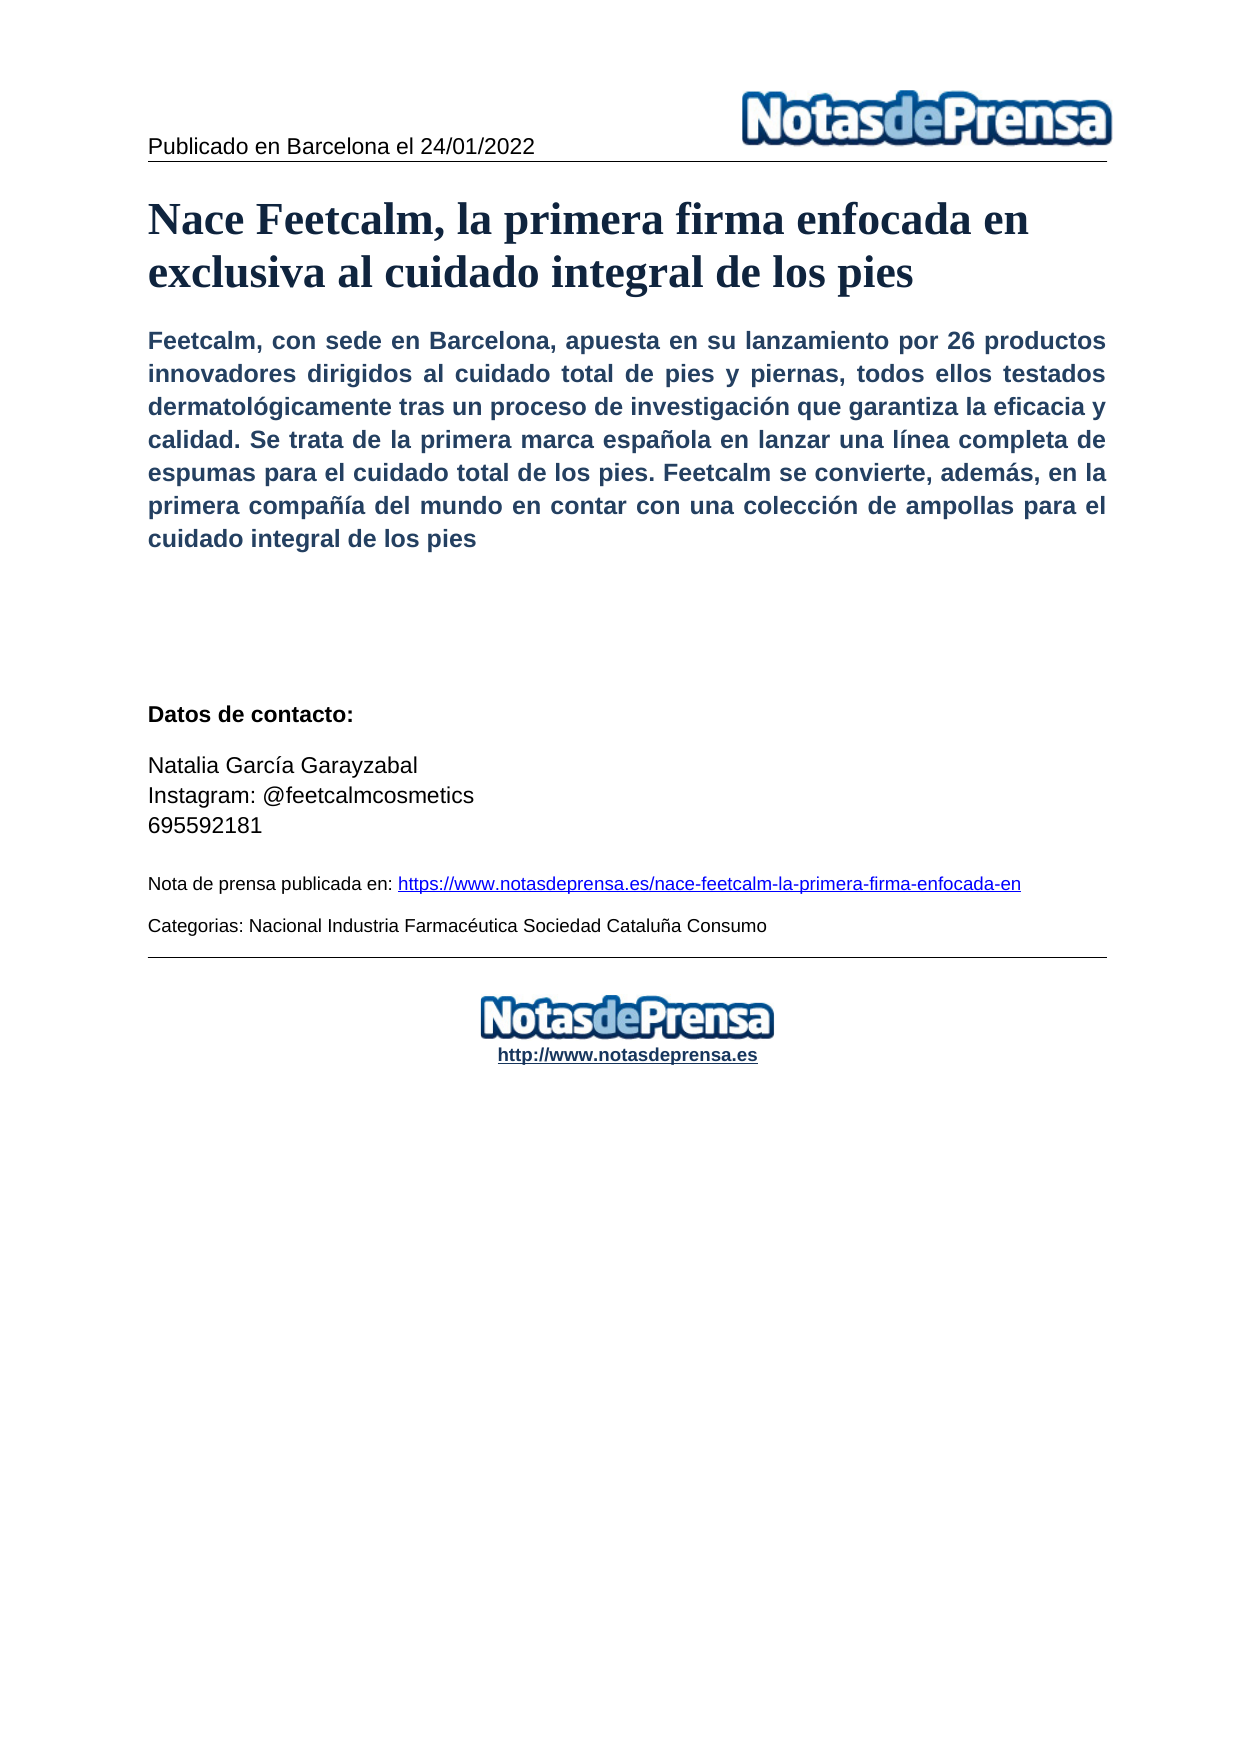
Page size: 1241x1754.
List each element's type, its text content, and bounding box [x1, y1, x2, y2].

text Natalia García Garayzabal [148, 752, 1063, 778]
text http://www.notasdeprensa.es [148, 1044, 1107, 1066]
text Nota de prensa publicada en: https://www.notasdeprensa.es/nace-feetcalm-la-primera-firma-enfocada-en [148, 872, 1107, 894]
picture [742, 90, 1113, 148]
subtitle Nace Feetcalm, la primera firma enfocada en exclusiva al cuidado integral de los pies [148, 192, 1107, 297]
picture [480, 994, 775, 1041]
text Publicado en Barcelona el 24/01/2022 [148, 133, 1107, 161]
subtitle Feetcalm, con sede en Barcelona, apuesta en su lanzamiento por 26 productos innovadores dirigidos al cuidado total de pies y piernas, todos ellos testados dermatológicamente tras un proceso de investigación que garantiza la eficacia y calidad. Se trata de la primera marca española en lanzar una línea completa de espumas para el cuidado total de los pies. Feetcalm se convierte, además, en la primera compañía del mundo en contar con una colección de ampollas para el cuidado integral de los pies [148, 326, 1107, 553]
text 695592181 [148, 812, 1063, 838]
text Datos de contacto: [148, 701, 1107, 727]
text Instagram: @feetcalmcosmetics [148, 782, 1063, 808]
text Categorias: Nacional Industria Farmacéutica Sociedad Cataluña Consumo [148, 915, 1107, 936]
